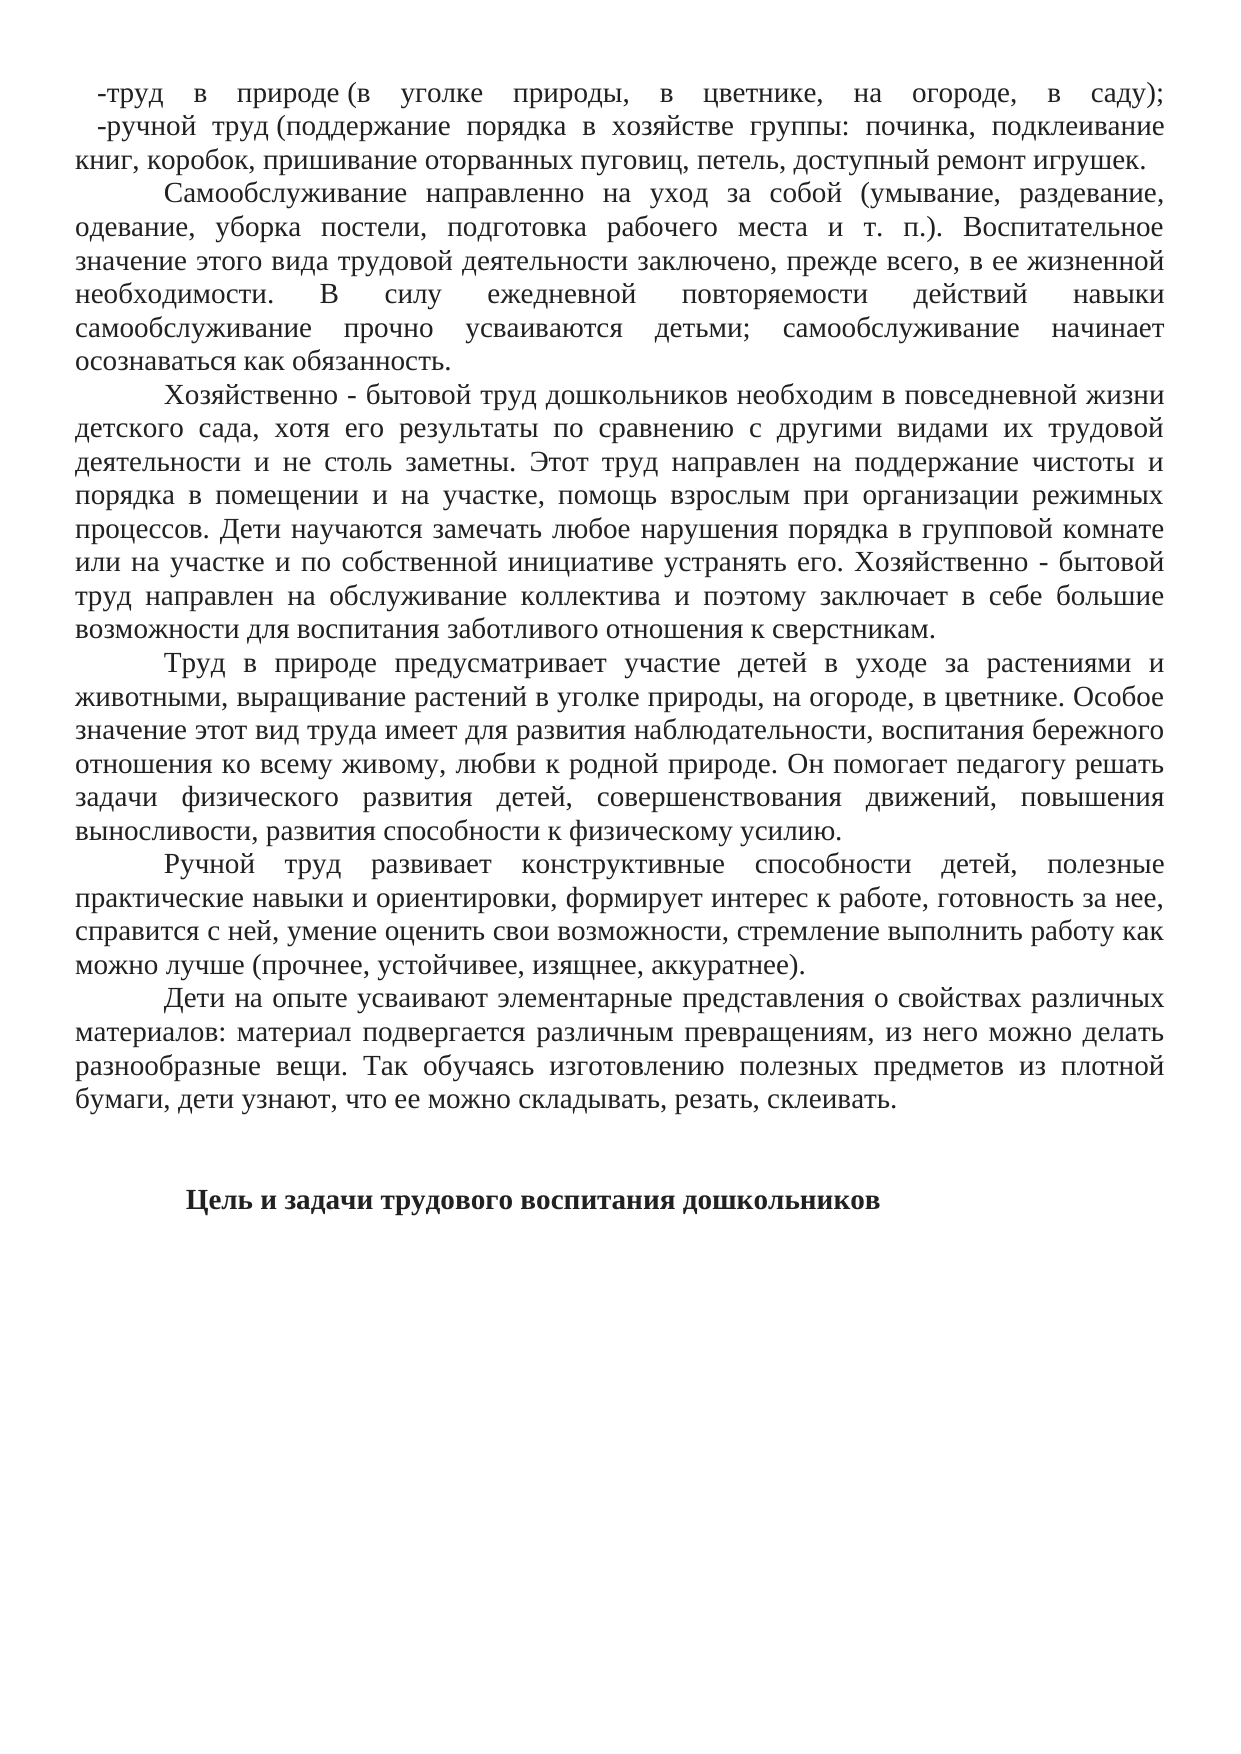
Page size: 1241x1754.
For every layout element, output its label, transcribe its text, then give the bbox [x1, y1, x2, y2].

text Ручной труд развивает конструктивные способности детей, полезные практические навыки и ориентировки, формирует интерес к работе, готовность за нее, справится с ней, умение оценить свои возможности, стремление выполнить работу как можно лучше (прочнее, устойчивее, изящнее, аккуратнее). [75, 846, 1165, 981]
text Труд в природе предусматривает участие детей в уходе за растениями и животными, выращивание растений в уголке природы, на огороде, в цветнике. Особое значение этот вид труда имеет для развития наблюдательности, воспитания бережного отношения ко всему живому, любви к родной природе. Он помогает педагогу решать задачи физического развития детей, совершенствования движений, повышения выносливости, развития способности к физическому усилию. [75, 645, 1165, 846]
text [75, 75, 1165, 176]
text Цель и задачи трудового воспитания дошкольников [75, 1182, 1165, 1215]
text Самообслуживание направленно на уход за собой (умывание, раздевание, одевание, уборка постели, подготовка рабочего места и т. п.). Воспитательное значение этого вида трудовой деятельности заключено, прежде всего, в ее жизненной необходимости. В силу ежедневной повторяемости действий навыки самообслуживание прочно усваиваются детьми; самообслуживание начинает осознаваться как обязанность. [75, 176, 1165, 377]
text Хозяйственно - бытовой труд дошкольников необходим в повседневной жизни детского сада, хотя его результаты по сравнению с другими видами их трудовой деятельности и не столь заметны. Этот труд направлен на поддержание чистоты и порядка в помещении и на участке, помощь взрослым при организации режимных процессов. Дети научаются замечать любое нарушения порядка в групповой комнате или на участке и по собственной инициативе устранять его. Хозяйственно - бытовой труд направлен на обслуживание коллектива и поэтому заключает в себе большие возможности для воспитания заботливого отношения к сверстникам. [75, 377, 1165, 645]
text Дети на опыте усваивают элементарные представления о свойствах различных материалов: материал подвергается различным превращениям, из него можно делать разнообразные вещи. Так обучаясь изготовлению полезных предметов из плотной бумаги, дети узнают, что ее можно складывать, резать, склеивать. [75, 981, 1165, 1115]
